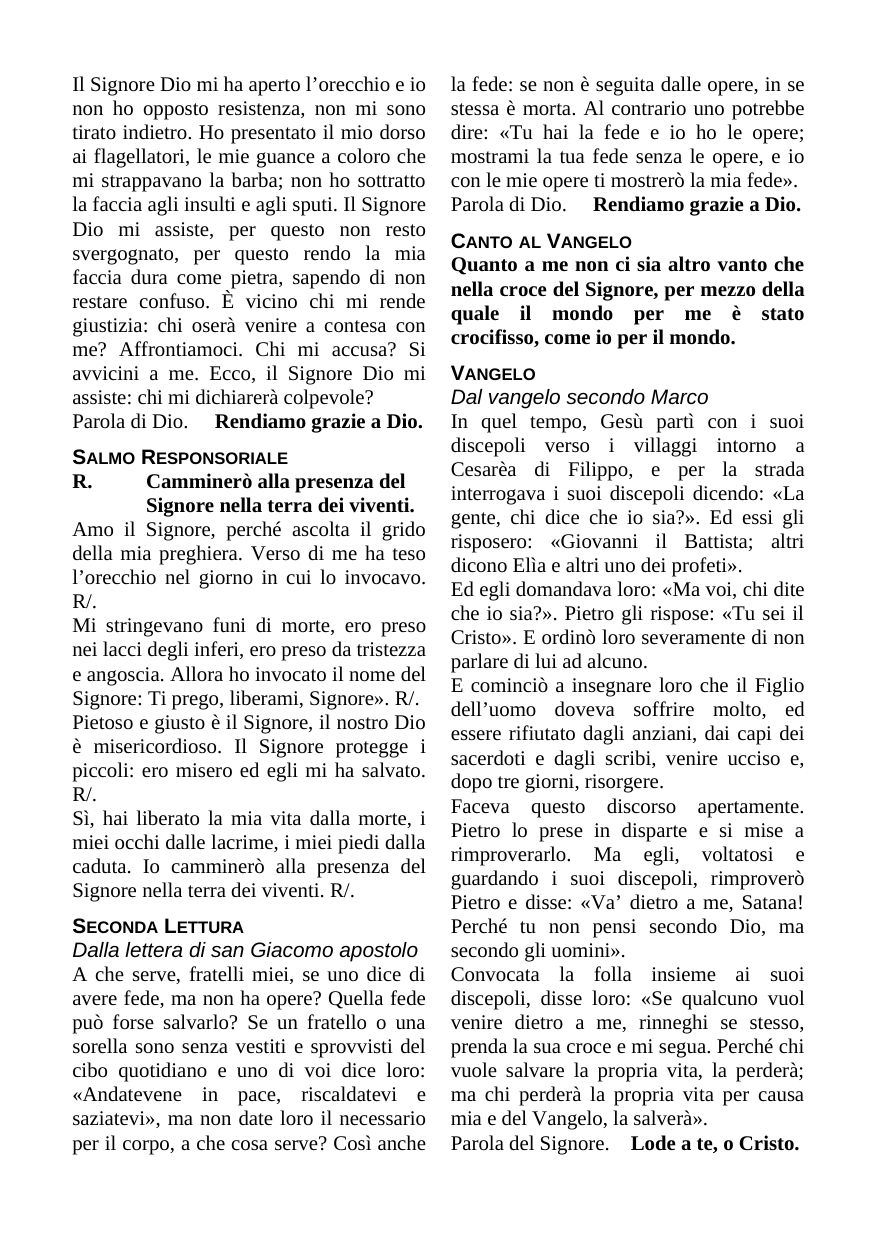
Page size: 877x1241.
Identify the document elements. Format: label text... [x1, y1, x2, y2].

text Vangelo [451, 361, 805, 384]
text Mi stringevano funi di morte, ero preso nei lacci degli inferi, ero preso da tristezza e angoscia. Allora ho invocato il nome del Signore: Ti prego, liberami, Signore». R/. [72, 613, 426, 709]
text Dal vangelo secondo Marco [451, 384, 805, 408]
text Canto al Vangelo [451, 228, 805, 252]
text Dalla lettera di san Giacomo apostolo [72, 938, 426, 962]
text Seconda Lettura [72, 914, 426, 938]
text E cominciò a insegnare loro che il Figlio dell’uomo doveva soffrire molto, ed essere rifiutato dagli anziani, dai capi dei sacerdoti e dagli scribi, venire ucciso e, dopo tre giorni, risorgere. [451, 673, 805, 793]
text A che serve, fratelli miei, se uno dice di avere fede, ma non ha opere? Quella fede può forse salvarlo? Se un fratello o una sorella sono senza vestiti e sprovvisti del cibo quotidiano e uno di voi dice loro: «Andatevene in pace, riscaldatevi e saziatevi», ma non date loro il necessario per il corpo, a che cosa serve? Così anche la fede: se non è seguita dalle opere, in se stessa è morta. Al contrario uno potrebbe dire: «Tu hai la fede e io ho le opere; mostrami la tua fede senza le opere, e io con le mie opere ti mostrerò la mia fede». [72, 962, 426, 1154]
text Parola di Dio. Rendiamo grazie a Dio. [72, 409, 426, 433]
text In quel tempo, Gesù partì con i suoi discepoli verso i villaggi intorno a Cesarèa di Filippo, e per la strada interrogava i suoi discepoli dicendo: «La gente, chi dice che io sia?». Ed essi gli risposero: «Giovanni il Battista; altri dicono Elìa e altri uno dei profeti». [451, 408, 805, 577]
text Sì, hai liberato la mia vita dalla morte, i miei occhi dalle lacrime, i miei piedi dalla caduta. Io camminerò alla presenza del Signore nella terra dei viventi. R/. [72, 806, 426, 902]
text Convocata la folla insieme ai suoi discepoli, disse loro: «Se qualcuno vuol venire dietro a me, rinneghi se stesso, prenda la sua croce e mi segua. Perché chi vuole salvare la propria vita, la perderà; ma chi perderà la propria vita per causa mia e del Vangelo, la salverà». [451, 962, 805, 1130]
text Amo il Signore, perché ascolta il grido della mia preghiera. Verso di me ha teso l’orecchio nel giorno in cui lo invocavo. R/. [72, 517, 426, 613]
text R. Camminerò alla presenza del [72, 469, 426, 493]
text Faceva questo discorso apertamente. Pietro lo prese in disparte e si mise a rimproverarlo. Ma egli, voltatosi e guardando i suoi discepoli, rimproverò Pietro e disse: «Va’ dietro a me, Satana! Perché tu non pensi secondo Dio, ma secondo gli uomini». [451, 793, 805, 962]
text Salmo Responsoriale [72, 445, 426, 469]
text A che serve, fratelli miei, se uno dice di avere fede, ma non ha opere? Quella fede può forse salvarlo? Se un fratello o una sorella sono senza vestiti e sprovvisti del cibo quotidiano e uno di voi dice loro: «Andatevene in pace, riscaldatevi e saziatevi», ma non date loro il necessario per il corpo, a che cosa serve? Così anche la fede: se non è seguita dalle opere, in se stessa è morta. Al contrario uno potrebbe dire: «Tu hai la fede e io ho le opere; mostrami la tua fede senza le opere, e io con le mie opere ti mostrerò la mia fede». [451, 72, 805, 192]
text Signore nella terra dei viventi. [72, 493, 426, 517]
text Parola di Dio. Rendiamo grazie a Dio. [451, 192, 805, 216]
text Il Signore Dio mi ha aperto l’orecchio e io non ho opposto resistenza, non mi sono tirato indietro. Ho presentato il mio dorso ai flagellatori, le mie guance a coloro che mi strappavano la barba; non ho sottratto la faccia agli insulti e agli sputi. Il Signore Dio mi assiste, per questo non resto svergognato, per questo rendo la mia faccia dura come pietra, sapendo di non restare confuso. È vicino chi mi rende giustizia: chi oserà venire a contesa con me? Affrontiamoci. Chi mi accusa? Si avvicini a me. Ecco, il Signore Dio mi assiste: chi mi dichiarerà colpevole? [72, 72, 426, 409]
text Ed egli domandava loro: «Ma voi, chi dite che io sia?». Pietro gli rispose: «Tu sei il Cristo». E ordinò loro severamente di non parlare di lui ad alcuno. [451, 577, 805, 673]
text Quanto a me non ci sia altro vanto che nella croce del Signore, per mezzo della quale il mondo per me è stato crocifisso, come io per il mondo. [451, 252, 805, 349]
text Parola del Signore. Lode a te, o Cristo. [451, 1130, 805, 1154]
text Pietoso e giusto è il Signore, il nostro Dio è misericordioso. Il Signore protegge i piccoli: ero misero ed egli mi ha salvato. R/. [72, 709, 426, 806]
